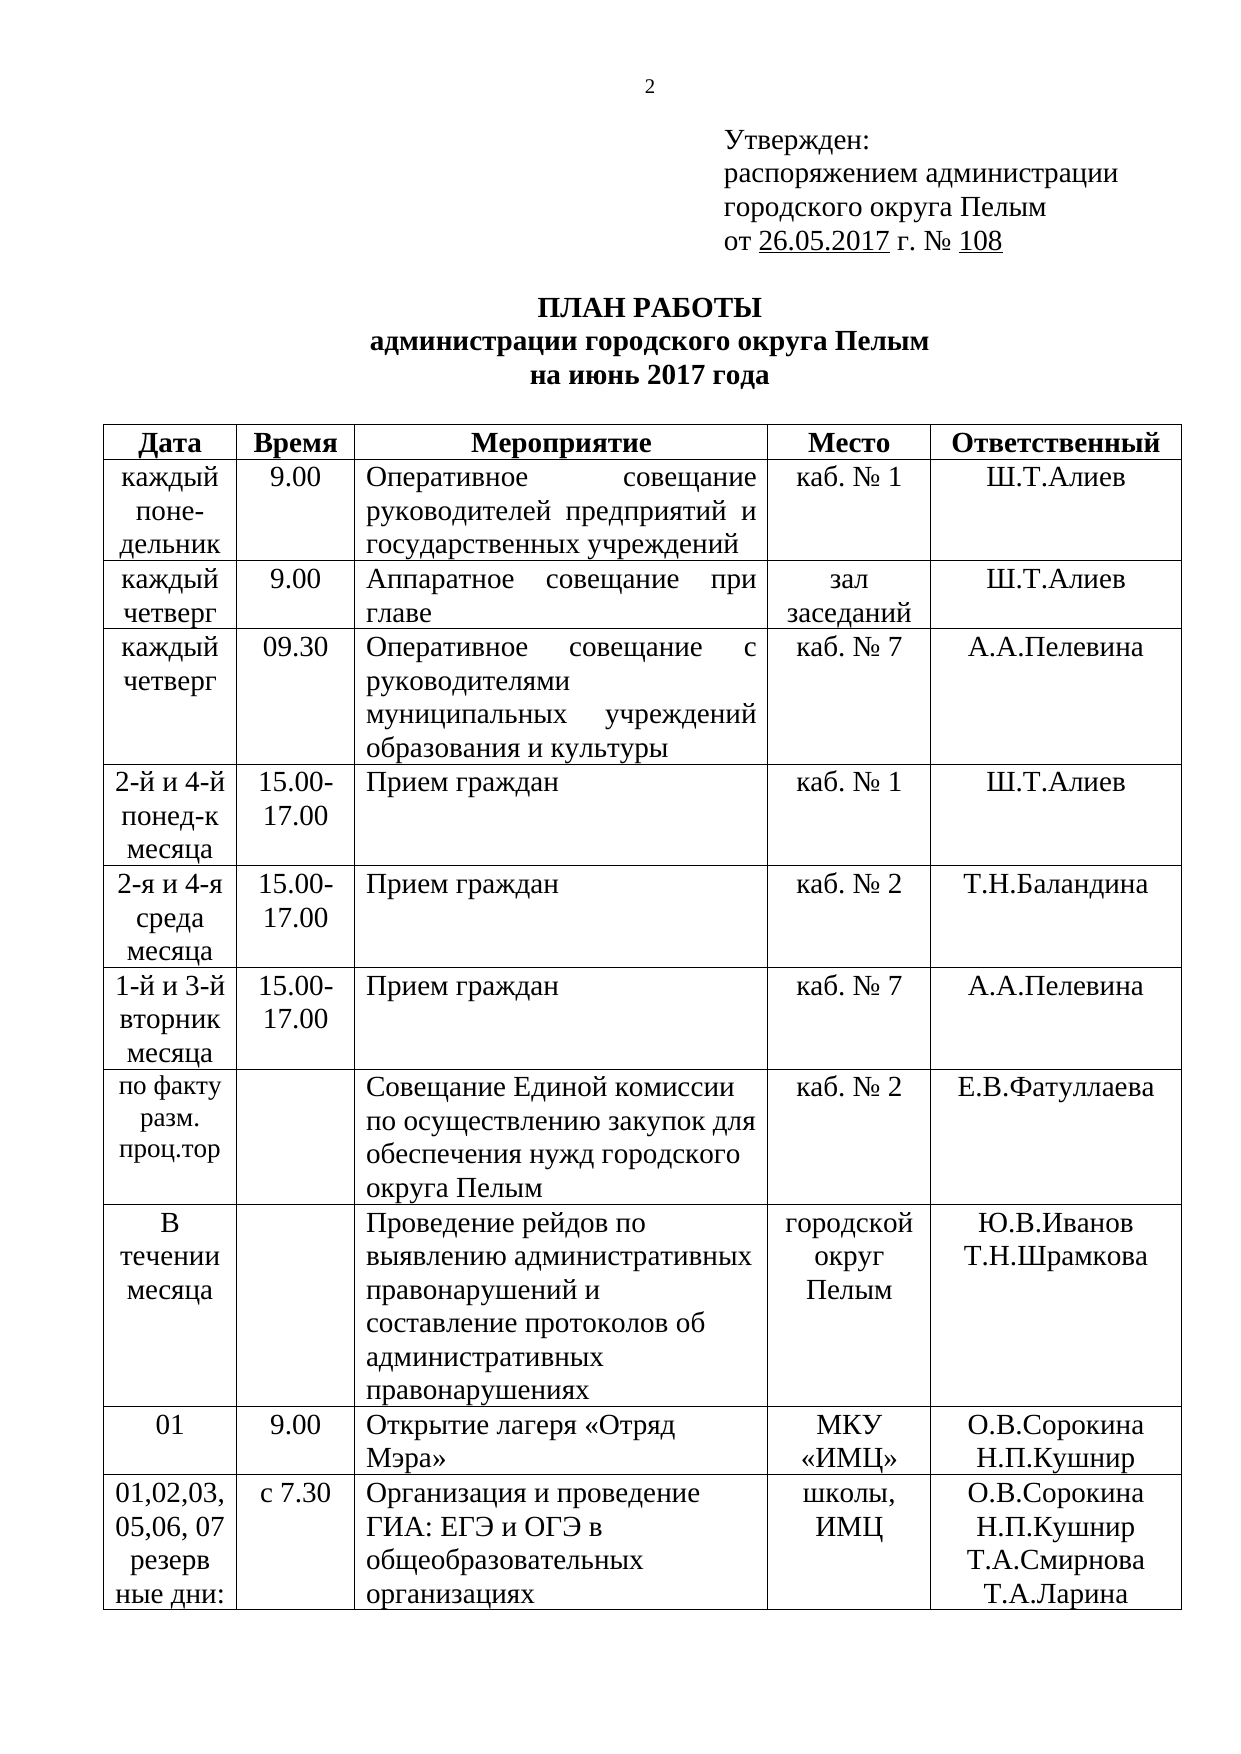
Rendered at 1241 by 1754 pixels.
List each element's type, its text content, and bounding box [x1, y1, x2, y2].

table_cell с 7.30 [237, 1475, 354, 1609]
table_cell 9.00 [237, 1407, 354, 1474]
table_cell 09.30 [237, 629, 354, 763]
table_cell Е.В.Фатуллаева [931, 1070, 1181, 1204]
text на июнь 2017 года [148, 357, 1152, 390]
text ПЛАН РАБОТЫ [148, 290, 1152, 323]
table_cell каждый четверг [104, 561, 236, 628]
table_cell 01 [104, 1407, 236, 1474]
table_cell 15.00-17.00 [237, 765, 354, 865]
table_header Ответственный [931, 425, 1181, 458]
table_cell Открытие лагеря «Отряд Мэра» [355, 1407, 767, 1474]
table_cell [237, 1205, 354, 1406]
table_header Мероприятие [355, 425, 767, 458]
text городского округа Пелым [724, 189, 1152, 223]
table_cell каб. № 7 [768, 629, 930, 763]
table_cell Оперативное совещание с руководителями муниципальных учреждений образования и культуры [355, 629, 767, 763]
table_cell Ш.Т.Алиев [931, 561, 1181, 628]
table_cell Проведение рейдов по выявлению административных правонарушений и составление протоколов об административных правонарушениях [355, 1205, 767, 1406]
table_cell 9.00 [237, 460, 354, 560]
text Утвержден: [724, 122, 1152, 156]
table_cell городской округ Пелым [768, 1205, 930, 1406]
table_cell Прием граждан [355, 968, 767, 1068]
table_cell каждый четверг [104, 629, 236, 763]
table_cell каб. № 1 [768, 460, 930, 560]
table_cell зал заседаний [768, 561, 930, 628]
text распоряжением администрации [724, 156, 1152, 189]
table_cell 2-й и 4-й понед-к месяца [104, 765, 236, 865]
table_cell [237, 1070, 354, 1204]
table_header Время [237, 425, 354, 458]
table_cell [355, 1475, 767, 1609]
table_cell МКУ «ИМЦ» [768, 1407, 930, 1474]
table_cell 15.00-17.00 [237, 866, 354, 967]
table_cell О.В.Сорокина Н.П.Кушнир [931, 1407, 1181, 1474]
table_cell Ш.Т.Алиев [931, 460, 1181, 560]
table_header Дата [104, 425, 236, 458]
table_cell 1-й и 3-й вторник месяца [104, 968, 236, 1068]
table_cell Прием граждан [355, 765, 767, 865]
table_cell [931, 1475, 1181, 1609]
table_cell Ш.Т.Алиев [931, 765, 1181, 865]
table_cell Т.Н.Баландина [931, 866, 1181, 967]
table_cell каб. № 1 [768, 765, 930, 865]
text от 26.05.2017 г. № 108 [724, 223, 1152, 256]
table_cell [104, 1475, 236, 1609]
table_cell каждый поне-дельник [104, 460, 236, 560]
table_cell Аппаратное совещание при главе [355, 561, 767, 628]
table_cell 2-я и 4-я среда месяца [104, 866, 236, 967]
text администрации городского округа Пелым [148, 323, 1152, 357]
table_cell Оперативное совещание руководителей предприятий и государственных учреждений [355, 460, 767, 560]
table_cell каб. № 2 [768, 1070, 930, 1204]
table_cell Прием граждан [355, 866, 767, 967]
table_cell школы, ИМЦ [768, 1475, 930, 1609]
table_cell 15.00-17.00 [237, 968, 354, 1068]
table_cell А.А.Пелевина [931, 968, 1181, 1068]
table_cell 9.00 [237, 561, 354, 628]
table_header Место [768, 425, 930, 458]
table_cell каб. № 7 [768, 968, 930, 1068]
table_cell каб. № 2 [768, 866, 930, 967]
table_cell В течении месяца [104, 1205, 236, 1406]
table_cell по факту разм. проц.тор [104, 1070, 236, 1204]
table_cell А.А.Пелевина [931, 629, 1181, 763]
table_cell Ю.В.Иванов Т.Н.Шрамкова [931, 1205, 1181, 1406]
table_cell Совещание Единой комиссии по осуществлению закупок для обеспечения нужд городского округа Пелым [355, 1070, 767, 1204]
